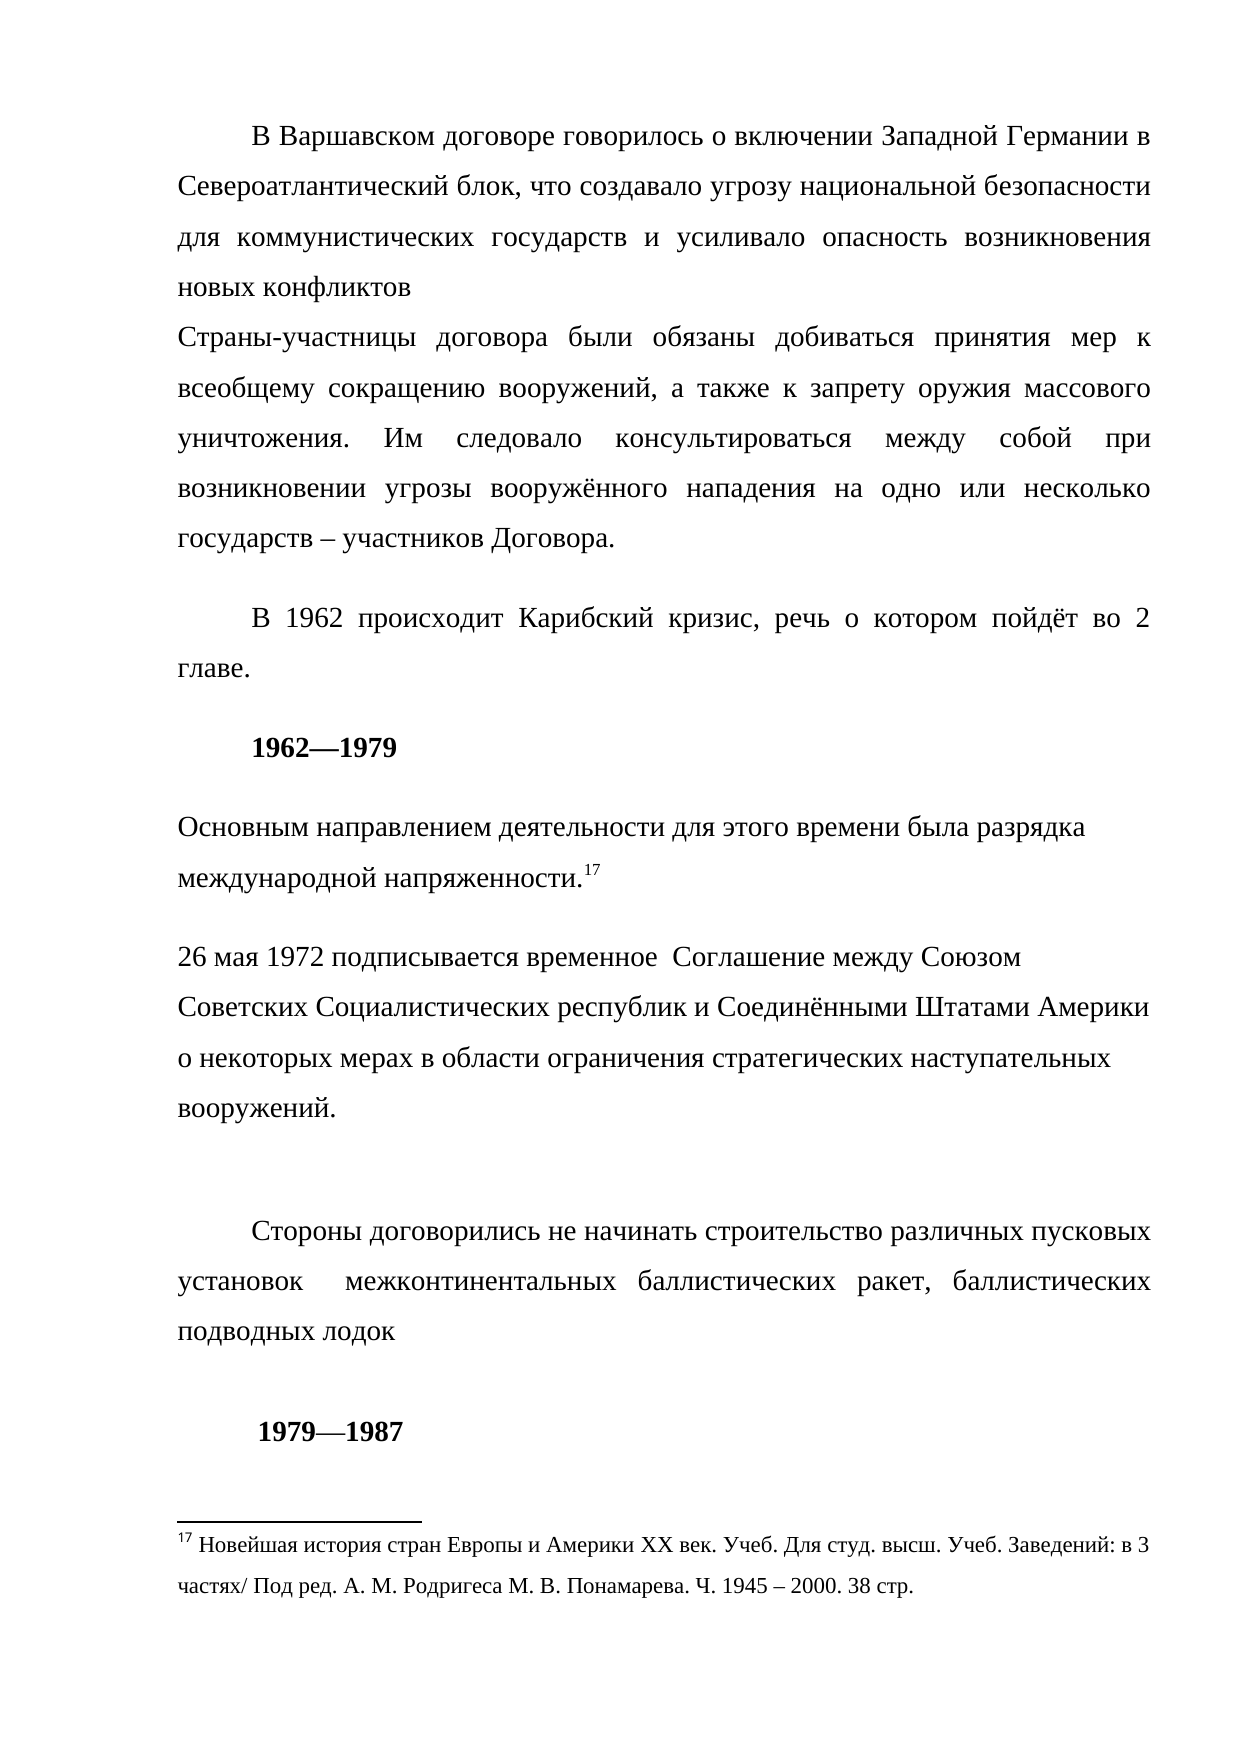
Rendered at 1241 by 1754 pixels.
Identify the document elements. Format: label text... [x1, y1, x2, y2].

text 1979—1987 [177, 1414, 1152, 1447]
text Основным направлением деятельности для этого времени была разрядка международной напряженности. [177, 809, 1152, 893]
text Стороны договорились не начинать строительство различных пусковых установок межконтинентальных баллистических ракет, баллистических подводных лодок [177, 1213, 1152, 1347]
text В Варшавском договоре говорилось о включении Западной Германии в Североатлантический блок, что создавало угрозу национальной безопасности для коммунистических государств и усиливало опасность возникновения новых конфликтов [177, 118, 1152, 303]
text В 1962 происходит Карибский кризис, речь о котором пойдёт во 2 главе. [177, 600, 1152, 684]
text Страны-участницы договора были обязаны добиваться принятия мер к всеобщему сокращению вооружений, а также к запрету оружия массового уничтожения. Им следовало консультироваться между собой при возникновении угрозы вооружённого нападения на одно или несколько государств – участников Договора. [177, 319, 1152, 554]
text 26 мая 1972 подписывается временное Соглашение между Союзом Советских Социалистических республик и Соединёнными Штатами Америки о некоторых мерах в области ограничения стратегических наступательных вооружений. [177, 939, 1152, 1124]
text 1962—1979 [177, 730, 1152, 763]
